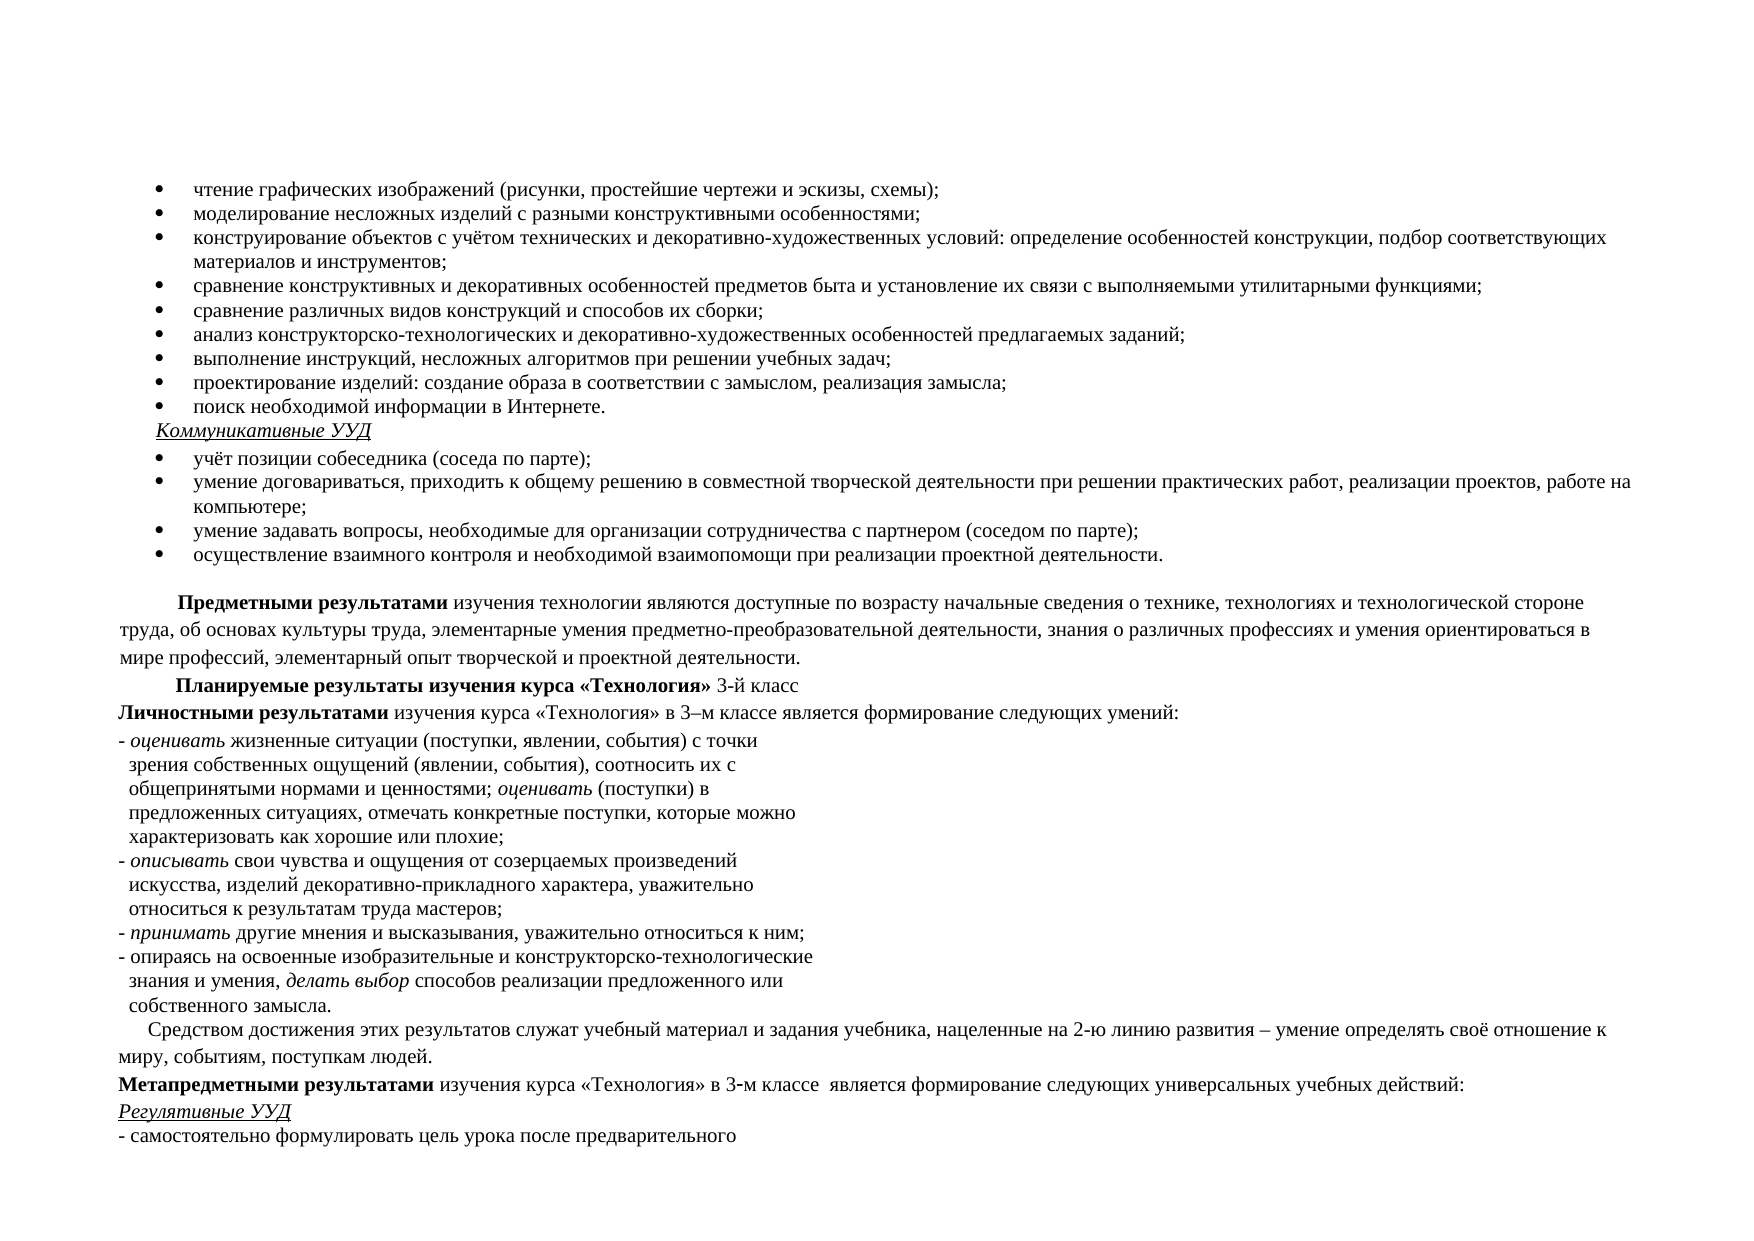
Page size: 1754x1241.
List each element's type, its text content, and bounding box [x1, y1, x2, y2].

text - описывать свои чувства и ощущения от созерцаемых произведений [118, 848, 1636, 872]
text собственного замысла. [118, 992, 1636, 1017]
text Регулятивные УУД [118, 1099, 1636, 1123]
list конструирование объектов с учётом технических и декоративно-художественных условий: определение особенностей конструкции, подбор соответствующих материалов и инструментов; [156, 225, 1636, 273]
text знания и умения, делать выбор способов реализации предложенного или [118, 968, 1636, 992]
text зрения собственных ощущений (явлении, события), соотносить их с [118, 752, 1636, 776]
text Личностными результатами изучения курса «Технология» в 3–м классе является формирование следующих умений: [118, 700, 1636, 724]
text предложенных ситуациях, отмечать конкретные поступки, которые можно [118, 800, 1636, 824]
list осуществление взаимного контроля и необходимой взаимопомощи при реализации проектной деятельности. [156, 542, 1636, 566]
text относиться к результатам труда мастеров; [118, 896, 1636, 920]
list проектирование изделий: создание образа в соответствии с замыслом, реализация замысла; [156, 370, 1636, 394]
text искусства, изделий декоративно-прикладного характера, уважительно [118, 872, 1636, 896]
text Метапредметными результатами изучения курса «Технология» в 3м классе является формирование следующих универсальных учебных действий: [118, 1072, 1636, 1096]
text - оценивать жизненные ситуации (поступки, явлении, события) с точки [118, 728, 1636, 752]
list выполнение инструкций, несложных алгоритмов при решении учебных задач; [156, 346, 1636, 370]
text Планируемые результаты изучения курса «Технология» 3-й класс [118, 673, 1636, 697]
text - самостоятельно формулировать цель урока после предварительного [118, 1123, 1636, 1147]
list умение договариваться, приходить к общему решению в совместной творческой деятельности при решении практических работ, реализации проектов, работе на компьютере; [156, 469, 1636, 518]
list анализ конструкторско-технологических и декоративно-художественных особенностей предлагаемых заданий; [156, 322, 1636, 346]
list моделирование несложных изделий с разными конструктивными особенностями; [156, 201, 1636, 225]
text - принимать другие мнения и высказывания, уважительно относиться к ним; [118, 920, 1636, 944]
text характеризовать как хорошие или плохие; [118, 824, 1636, 848]
text - опираясь на освоенные изобразительные и конструкторско-технологические [118, 944, 1636, 968]
text Предметными результатами изучения технологии являются доступные по возрасту начальные сведения о технике, технологиях и технологической стороне труда, об основах культуры труда, элементарные умения предметно-преобразовательной деятельности, знания о различных профессиях и умения ориентироваться в мире профессий, элементарный опыт творческой и проектной деятельности. [119, 590, 1636, 669]
text общепринятыми нормами и ценностями; оценивать (поступки) в [118, 776, 1636, 800]
list чтение графических изображений (рисунки, простейшие чертежи и эскизы, схемы); [156, 177, 1636, 201]
list умение задавать вопросы, необходимые для организации сотрудничества с партнером (соседом по парте); [156, 518, 1636, 542]
list учёт позиции собеседника (соседа по парте); [156, 445, 1636, 469]
list сравнение различных видов конструкций и способов их сборки; [156, 297, 1636, 322]
text Средством достижения этих результатов служат учебный материал и задания учебника, нацеленные на 2-ю линию развития – умение определять своё отношение к миру, событиям, поступкам людей. [118, 1017, 1636, 1068]
text Коммуникативные УУД [156, 418, 1636, 442]
list поиск необходимой информации в Интернете. [156, 394, 1636, 418]
list сравнение конструктивных и декоративных особенностей предметов быта и установление их связи с выполняемыми утилитарными функциями; [156, 273, 1636, 297]
